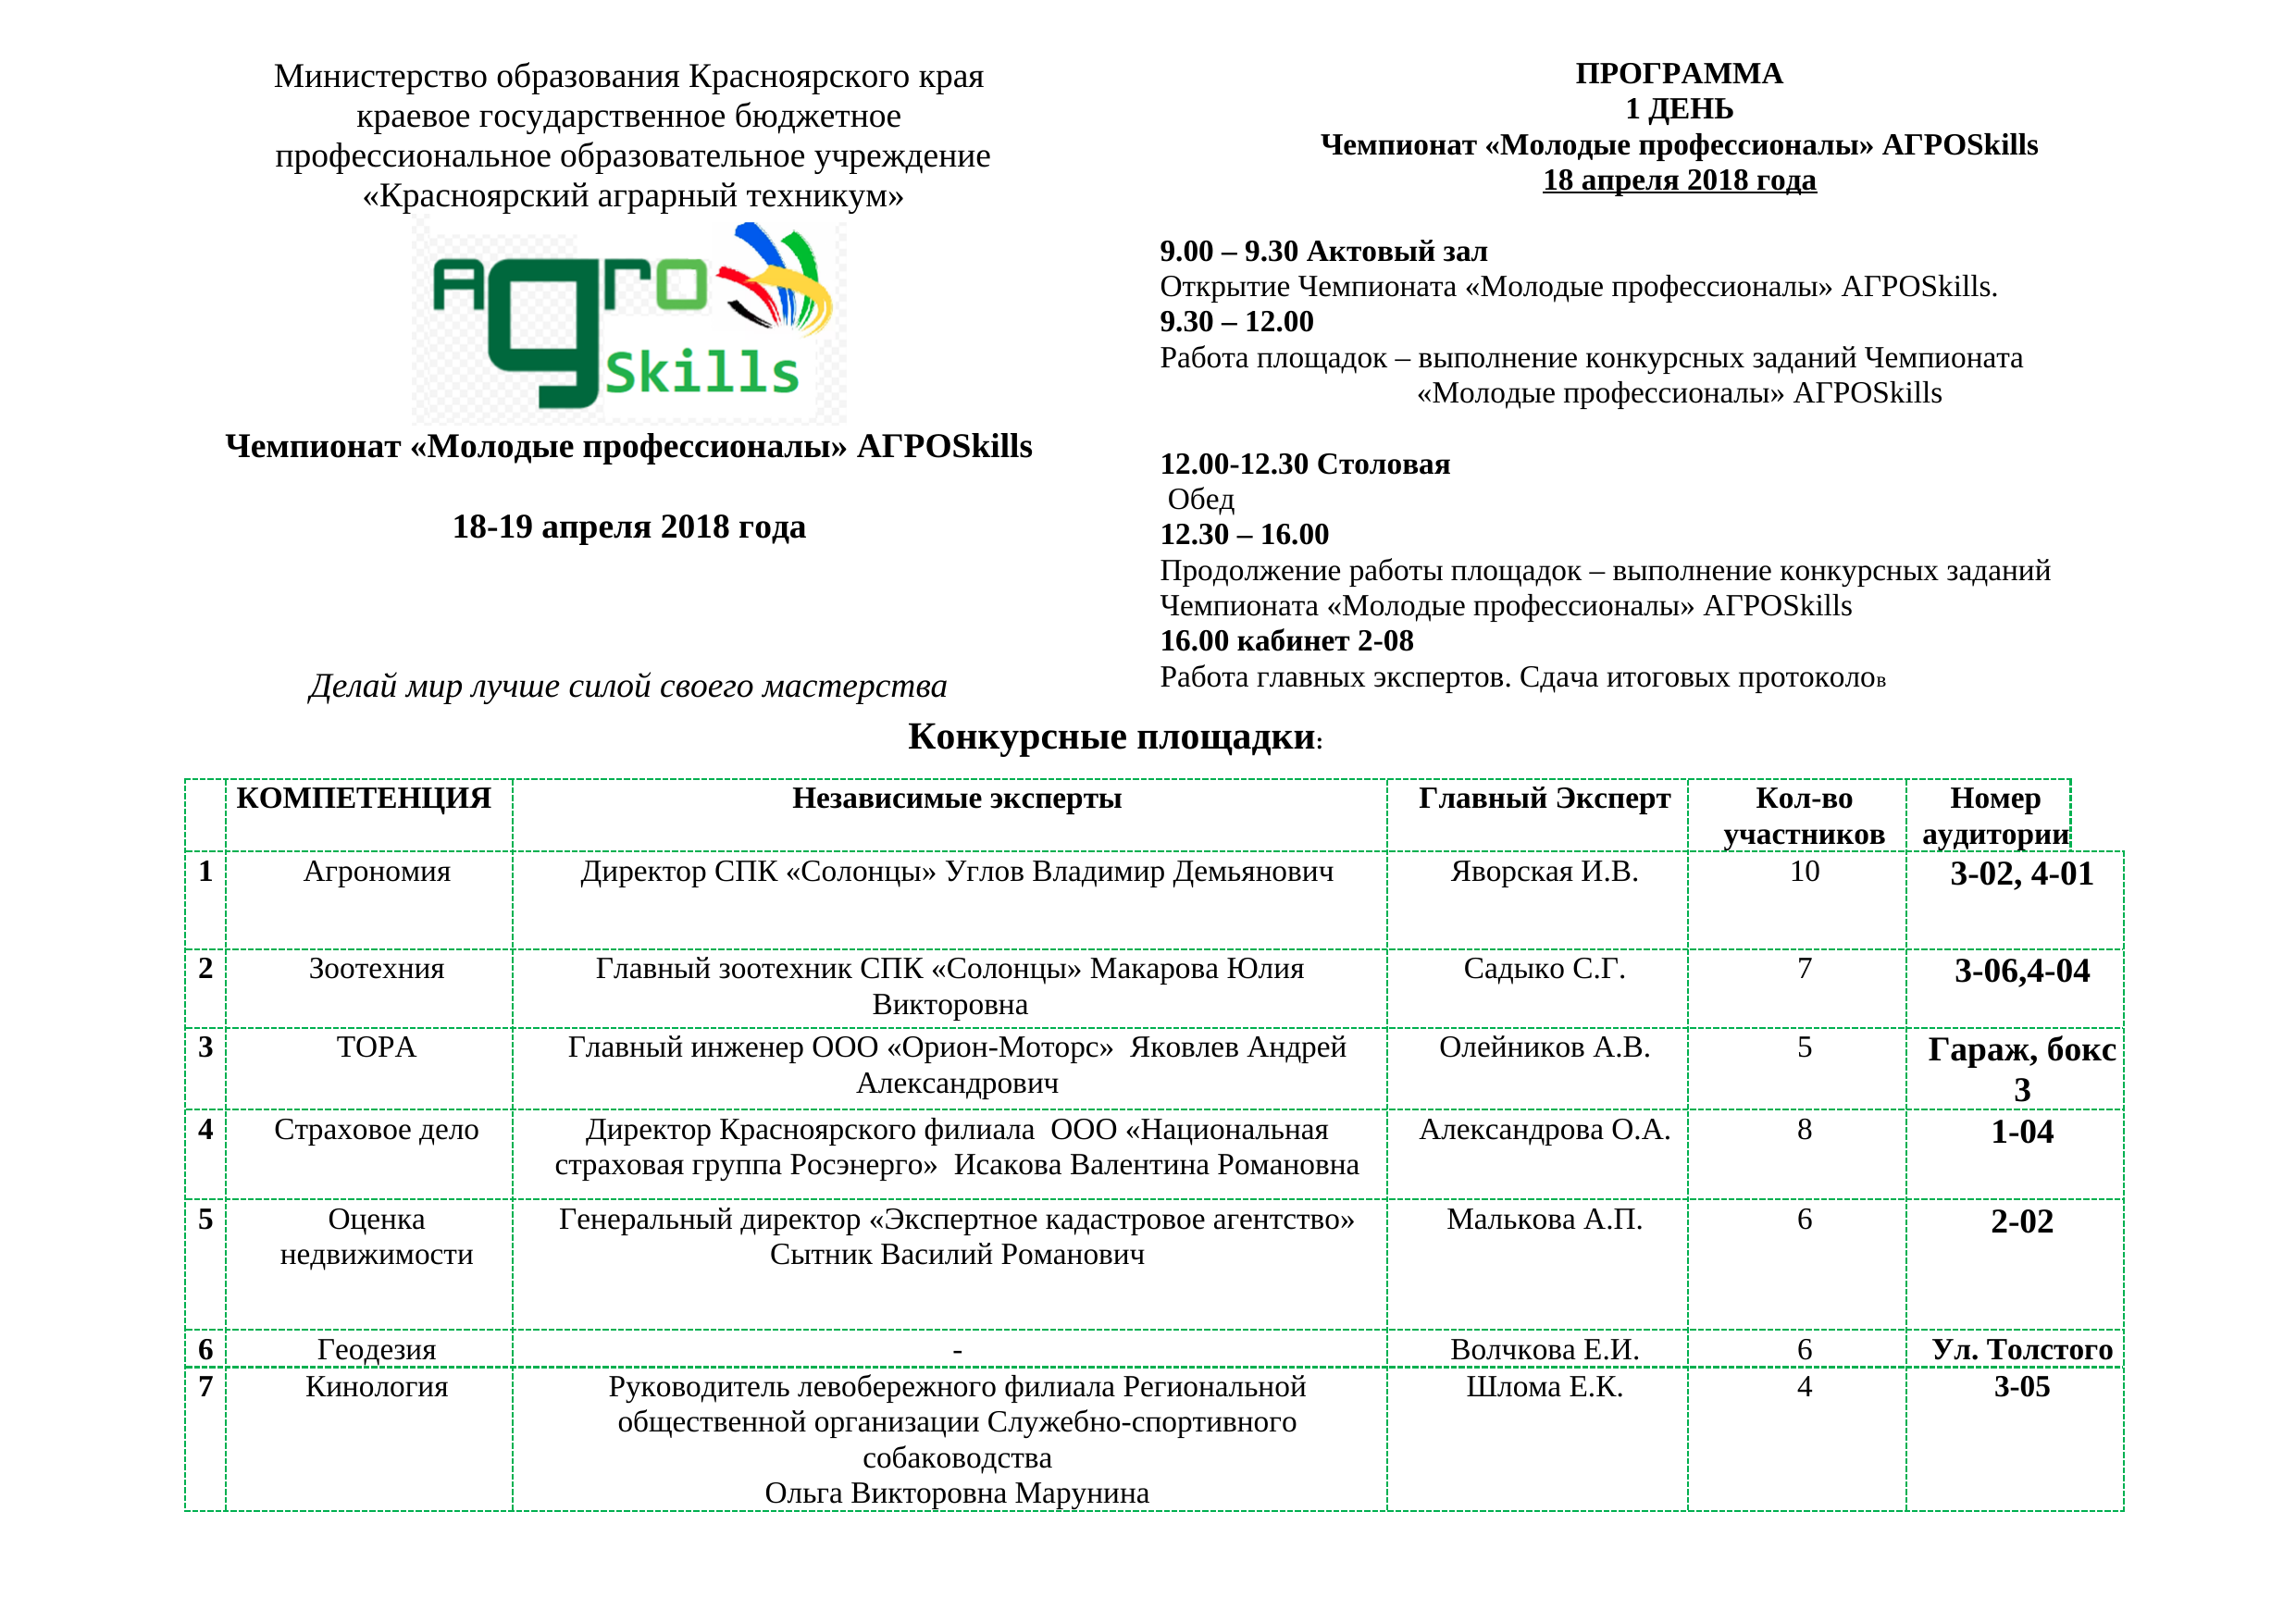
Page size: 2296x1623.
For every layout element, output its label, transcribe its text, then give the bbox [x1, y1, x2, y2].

table_cell Генеральный директор «Экспертное кадастровое агентство» Сытник Василий Романович [513, 1198, 1387, 1329]
table_cell Шлома Е.К. [1387, 1366, 1688, 1510]
table_cell Садыко С.Г. [1387, 948, 1688, 1027]
text Работа площадок – выполнение конкурсных заданий Чемпионата [1160, 339, 2200, 374]
table_cell 6 [1688, 1198, 1906, 1329]
table_cell Кинология [226, 1366, 513, 1510]
table_cell 7 [185, 1366, 226, 1510]
table_cell 3-06,4-04 [1906, 948, 2124, 1027]
table_cell Агрономия [226, 850, 513, 948]
table_cell Геодезия [226, 1329, 513, 1366]
table_cell - [513, 1329, 1387, 1366]
table_cell Директор Красноярского филиала ООО «Национальная страховая группа Росэнерго» Исакова Валентина Романовна [513, 1109, 1387, 1198]
text 12.00-12.30 Столовая [1160, 445, 2200, 480]
table_cell 2-02 [1906, 1198, 2124, 1329]
text 9.00 – 9.30 Актовый зал [1160, 232, 2200, 267]
text профессиональное образовательное учреждение [109, 134, 1149, 174]
table_cell 6 [185, 1329, 226, 1366]
text ПРОГРАММА [1160, 55, 2200, 90]
table_header КОМПЕТЕНЦИЯ [226, 778, 513, 850]
table_cell Малькова А.П. [1387, 1198, 1688, 1329]
table_cell Яворская И.В. [1387, 850, 1688, 948]
text Министерство образования Красноярского края [109, 55, 1149, 94]
text Работа главных экспертов. Сдача итоговых протоколов [1160, 658, 2200, 693]
table_cell Главный зоотехник СПК «Солонцы» Макарова Юлия Викторовна [513, 948, 1387, 1027]
table_cell Оценка недвижимости [226, 1198, 513, 1329]
text 18-19 апреля 2018 года [109, 505, 1149, 545]
table_cell Олейников А.В. [1387, 1027, 1688, 1109]
subtitle «Красноярский аграрный техникум» [109, 174, 1149, 215]
table_cell 3 [185, 1027, 226, 1109]
text 1 ДЕНЬ [1160, 90, 2200, 126]
table_cell Страховое дело [226, 1109, 513, 1198]
text Обед [1160, 480, 2200, 515]
text Чемпионат «Молодые профессионалы» АГРОSkills [1160, 126, 2200, 161]
table_cell 3-02, 4-01 [1906, 850, 2124, 948]
table_cell 4 [1688, 1366, 1906, 1510]
table_cell 4 [185, 1109, 226, 1198]
text Продолжение работы площадок – выполнение конкурсных заданий Чемпионата «Молодые профессионалы» АГРОSkills [1160, 551, 2200, 622]
table_header Главный Эксперт [1387, 778, 1688, 850]
picture [412, 214, 847, 426]
table_header Независимые эксперты [513, 778, 1387, 850]
table_cell Директор СПК «Солонцы» Углов Владимир Демьянович [513, 850, 1387, 948]
table_cell Гараж, бокс 3 [1906, 1027, 2124, 1109]
table_header Номер аудитории [1906, 778, 2070, 850]
table_cell 5 [185, 1198, 226, 1329]
table_cell Главный инженер ООО «Орион-Моторс» Яковлев Андрей Александрович [513, 1027, 1387, 1109]
text краевое государственное бюджетное [109, 94, 1149, 134]
text 12.30 – 16.00 [1160, 515, 2200, 551]
text 9.30 – 12.00 [1160, 303, 2200, 339]
text Делай мир лучше силой своего мастерства [109, 664, 1149, 705]
table_cell 7 [1688, 948, 1906, 1027]
table_cell 8 [1688, 1109, 1906, 1198]
table_cell 1 [185, 850, 226, 948]
table_cell Волчкова Е.И. [1387, 1329, 1688, 1366]
table_cell ТОРА [226, 1027, 513, 1109]
text 18 апреля 2018 года [1160, 161, 2200, 196]
table_cell 1-04 [1906, 1109, 2124, 1198]
table_cell 6 [1688, 1329, 1906, 1366]
table_cell 5 [1688, 1027, 1906, 1109]
table_cell 2 [185, 948, 226, 1027]
table_header [185, 778, 226, 850]
text 16.00 кабинет 2-08 [1160, 622, 2200, 658]
text Открытие Чемпионата «Молодые профессионалы» АГРОSkills. [1160, 267, 2200, 303]
table_cell Руководитель левобережного филиала Региональной общественной организации Служебно-спортивного собаководства Ольга Викторовна Марунина [513, 1366, 1387, 1510]
table_cell Зоотехния [226, 948, 513, 1027]
text «Молодые профессионалы» АГРОSkills [1160, 374, 2200, 409]
table_cell Александрова О.А. [1387, 1109, 1688, 1198]
table_cell Ул. Толстого [1906, 1329, 2124, 1366]
table_header Кол-во участников [1688, 778, 1906, 850]
text Чемпионат «Молодые профессионалы» АГРОSkills [109, 426, 1149, 465]
table_cell 10 [1688, 850, 1906, 948]
table_cell 3-05 [1906, 1366, 2124, 1510]
